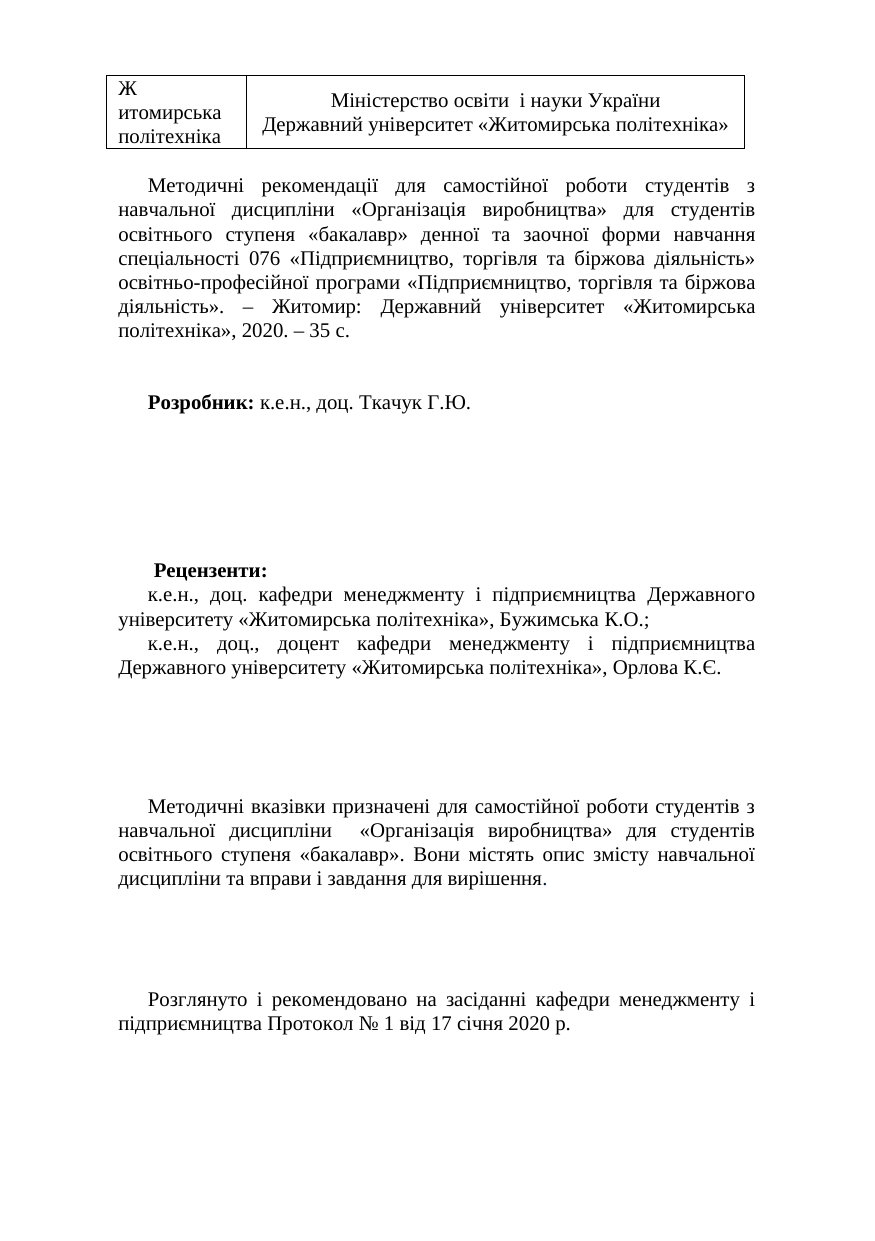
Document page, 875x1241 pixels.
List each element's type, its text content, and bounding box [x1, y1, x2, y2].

text Розглянуто і рекомендовано на засіданні кафедри менеджменту і підприємництва Протокол № 1 від 17 січня 2020 р. [118, 986, 756, 1034]
text Розробник: к.е.н., доц. Ткачук Г.Ю. [118, 390, 756, 414]
text к.е.н., доц. кафедри менеджменту і підприємництва Державного університету «Житомирська політехніка», Бужимська К.О.; [118, 582, 756, 631]
text Рецензенти: [118, 558, 756, 582]
text к.е.н., доц., доцент кафедри менеджменту і підприємництва Державного університету «Житомирська політехніка», Орлова К.Є. [118, 631, 756, 679]
text Методичні вказівки призначені для самостійної роботи студентів з навчальної дисципліни «Організація виробництва» для студентів освітнього ступеня «бакалавр». Вони містять опис змісту навчальної дисципліни та вправи і завдання для вирішення. [118, 794, 756, 890]
text Методичні рекомендації для самостійної роботи студентів з навчальної дисципліни «Організація виробництва» для студентів освітнього ступеня «бакалавр» денної та заочної форми навчання спеціальності 076 «Підприємництво, торгівля та біржова діяльність» освітньо-професійної програми «Підприємництво, торгівля та біржова діяльність». – Житомир: Державний університет «Житомирська політехніка», 2020. – 35 с. [118, 173, 756, 342]
